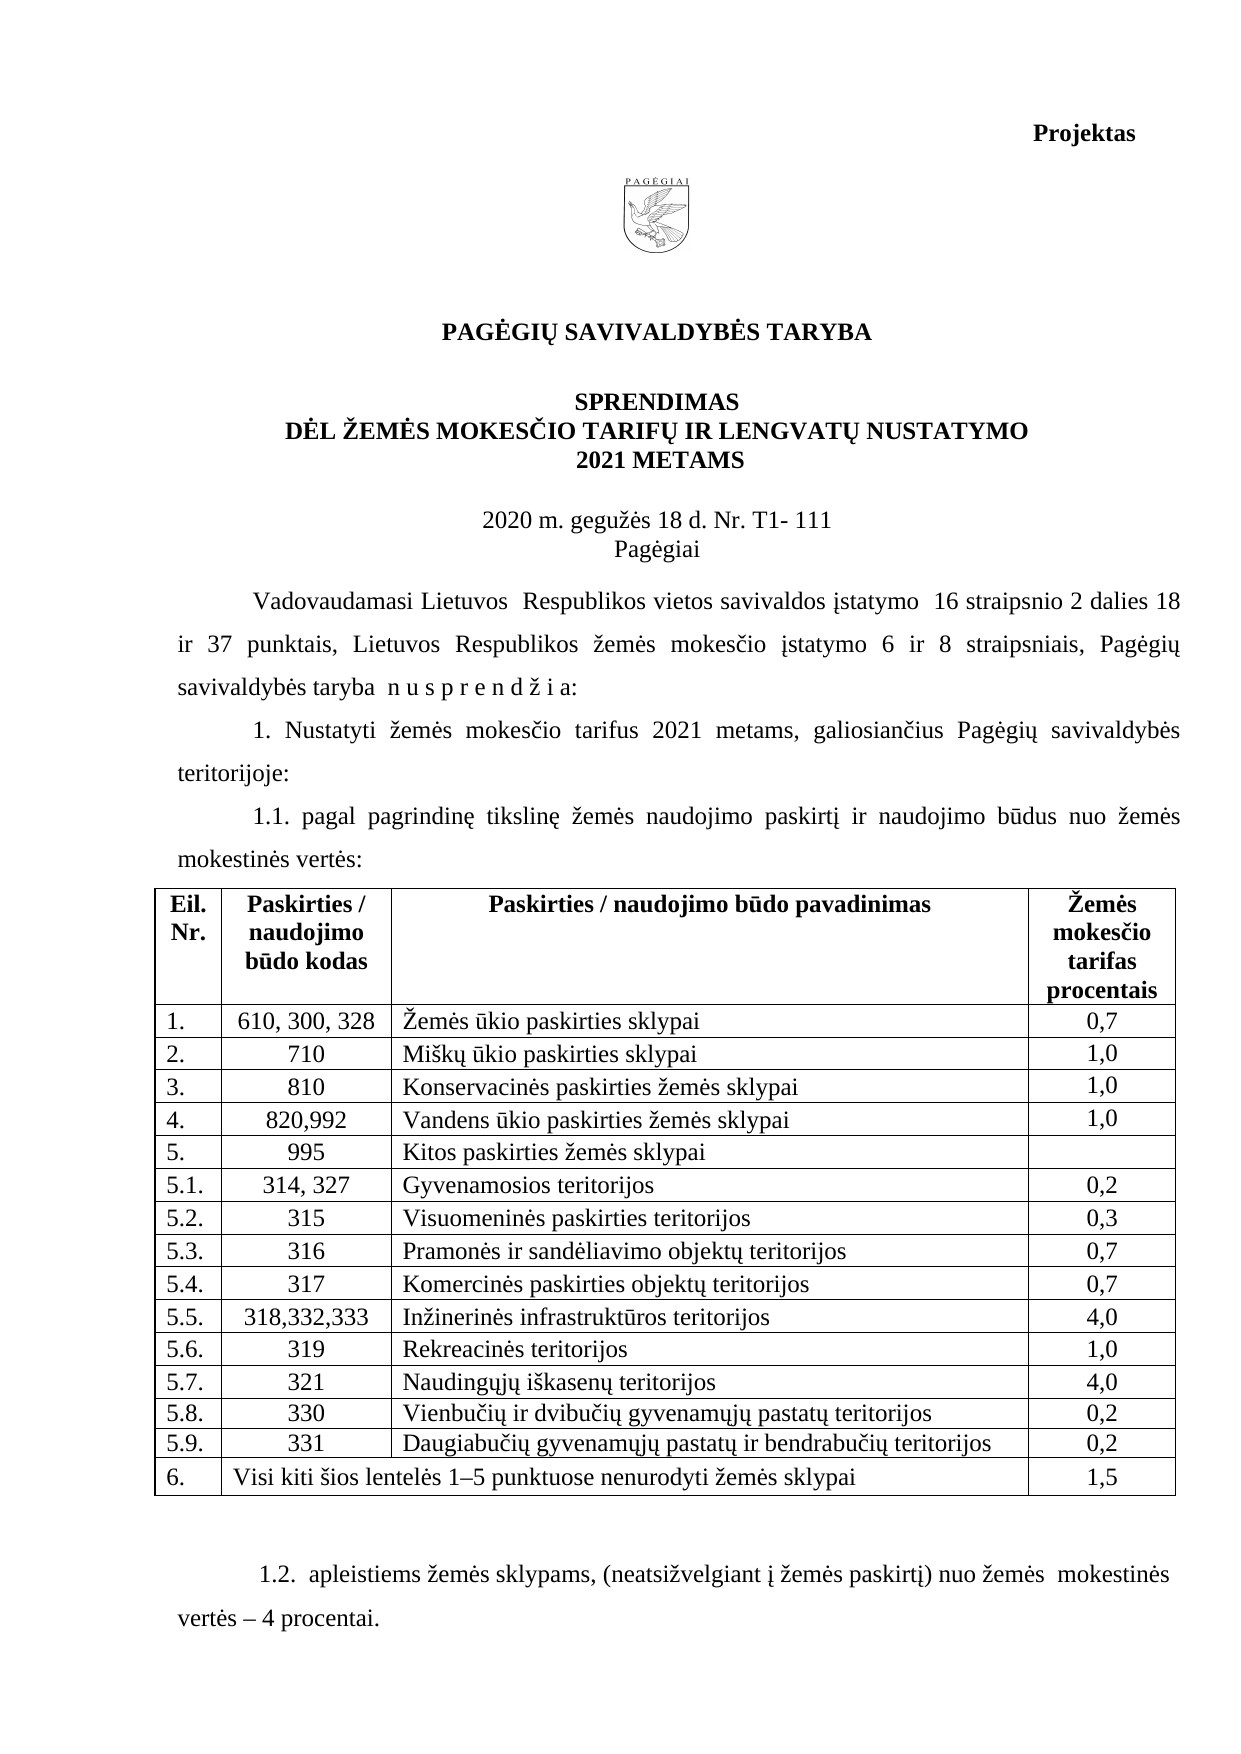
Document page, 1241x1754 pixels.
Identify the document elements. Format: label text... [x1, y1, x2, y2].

table_cell 710 [222, 1038, 391, 1069]
table_header Žemės mokesčio tarifas procentais [1029, 889, 1175, 1004]
table_cell 0,7 [1029, 1235, 1175, 1266]
table_cell 2020 m. gegužės 18 d. Nr. T1- 111 Pagėgiai [155, 493, 1159, 586]
table_cell 5.2. [156, 1202, 221, 1233]
table_cell 5.5. [156, 1300, 221, 1332]
table_cell 5.4. [156, 1267, 221, 1299]
table_cell 5.9. [156, 1429, 221, 1457]
table_cell 5.3. [156, 1235, 221, 1266]
text 1.2. apleistiems žemės sklypams, (neatsižvelgiant į žemės paskirtį) nuo žemės mokestinės vertės – 4 procentai. [177, 1559, 1181, 1631]
table_cell 1,0 [1029, 1070, 1175, 1102]
table_cell 0,2 [1029, 1429, 1175, 1457]
picture [622, 175, 692, 253]
table_cell 820,992 [222, 1103, 391, 1135]
table_cell 1,0 [1029, 1038, 1175, 1069]
table_cell 2. [156, 1038, 221, 1069]
table_cell Visuomeninės paskirties teritorijos [392, 1202, 1028, 1233]
table_cell 5.1. [156, 1169, 221, 1201]
table_cell 4,0 [1029, 1366, 1175, 1397]
table_cell Miškų ūkio paskirties sklypai [392, 1038, 1028, 1069]
text 1.1. pagal pagrindinę tikslinę žemės naudojimo paskirtį ir naudojimo būdus nuo žemės mokestinės vertės: [177, 801, 1181, 873]
table_cell 1. [156, 1005, 221, 1037]
table_cell 316 [222, 1235, 391, 1266]
table_cell 4,0 [1029, 1300, 1175, 1332]
table_cell Vandens ūkio paskirties žemės sklypai [392, 1103, 1028, 1135]
table_cell 4. [156, 1103, 221, 1135]
table_cell 317 [222, 1267, 391, 1299]
table_cell Pramonės ir sandėliavimo objektų teritorijos [392, 1235, 1028, 1266]
table_cell 315 [222, 1202, 391, 1233]
table_cell 5.7. [156, 1366, 221, 1397]
table_cell 610, 300, 328 [222, 1005, 391, 1037]
table_header [155, 147, 1159, 305]
table_header Paskirties / naudojimo būdo kodas [222, 889, 391, 1004]
table_cell Naudingųjų iškasenų teritorijos [392, 1366, 1028, 1397]
table_cell 330 [222, 1399, 391, 1427]
table_cell 314, 327 [222, 1169, 391, 1201]
table_header Eil. Nr. [156, 889, 221, 1004]
table_cell Gyvenamosios teritorijos [392, 1169, 1028, 1201]
table_cell 0,7 [1029, 1005, 1175, 1037]
table_cell 1,0 [1029, 1103, 1175, 1135]
table_cell 0,3 [1029, 1202, 1175, 1233]
text Vadovaudamasi Lietuvos Respublikos vietos savivaldos įstatymo 16 straipsnio 2 dalies 18 ir 37 punktais, Lietuvos Respublikos žemės mokesčio įstatymo 6 ir 8 straipsniais, Pagėgių savivaldybės taryba n u s p r e n d ž i a: [177, 586, 1181, 701]
table_cell 319 [222, 1333, 391, 1365]
table_cell 318,332,333 [222, 1300, 391, 1332]
table_cell Žemės ūkio paskirties sklypai [392, 1005, 1028, 1037]
table_cell [1029, 1136, 1175, 1168]
table_cell 0,2 [1029, 1169, 1175, 1201]
table_cell 0,7 [1029, 1267, 1175, 1299]
table_cell Komercinės paskirties objektų teritorijos [392, 1267, 1028, 1299]
table_cell 5.8. [156, 1399, 221, 1427]
table_cell 995 [222, 1136, 391, 1168]
table_cell 5.6. [156, 1333, 221, 1365]
table_cell Daugiabučių gyvenamųjų pastatų ir bendrabučių teritorijos [392, 1429, 1028, 1457]
table_cell 810 [222, 1070, 391, 1102]
table_cell 1,0 [1029, 1333, 1175, 1365]
table_cell 3. [156, 1070, 221, 1102]
table_cell Kitos paskirties žemės sklypai [392, 1136, 1028, 1168]
table_cell 0,2 [1029, 1399, 1175, 1427]
table_cell Konservacinės paskirties žemės sklypai [392, 1070, 1028, 1102]
text 1. Nustatyti žemės mokesčio tarifus 2021 metams, galiosiančius Pagėgių savivaldybės teritorijoje: [177, 715, 1181, 787]
table_cell 5. [156, 1136, 221, 1168]
table_cell Pagėgių savivaldybės taryba sprendimas dėl žemės mokesčio tarifų ir lengvatų nustatymo 2021 metams [155, 305, 1159, 493]
table_cell 331 [222, 1429, 391, 1457]
table_cell Rekreacinės teritorijos [392, 1333, 1028, 1365]
table_cell Inžinerinės infrastruktūros teritorijos [392, 1300, 1028, 1332]
table_cell 1,5 [1029, 1458, 1175, 1494]
table_cell Visi kiti šios lentelės 1–5 punktuose nenurodyti žemės sklypai [222, 1458, 1028, 1494]
text Projektas [987, 118, 1181, 147]
table_cell Vienbučių ir dvibučių gyvenamųjų pastatų teritorijos [392, 1399, 1028, 1427]
table_header Paskirties / naudojimo būdo pavadinimas [392, 889, 1028, 1004]
table_cell 321 [222, 1366, 391, 1397]
table_cell 6. [156, 1458, 221, 1494]
